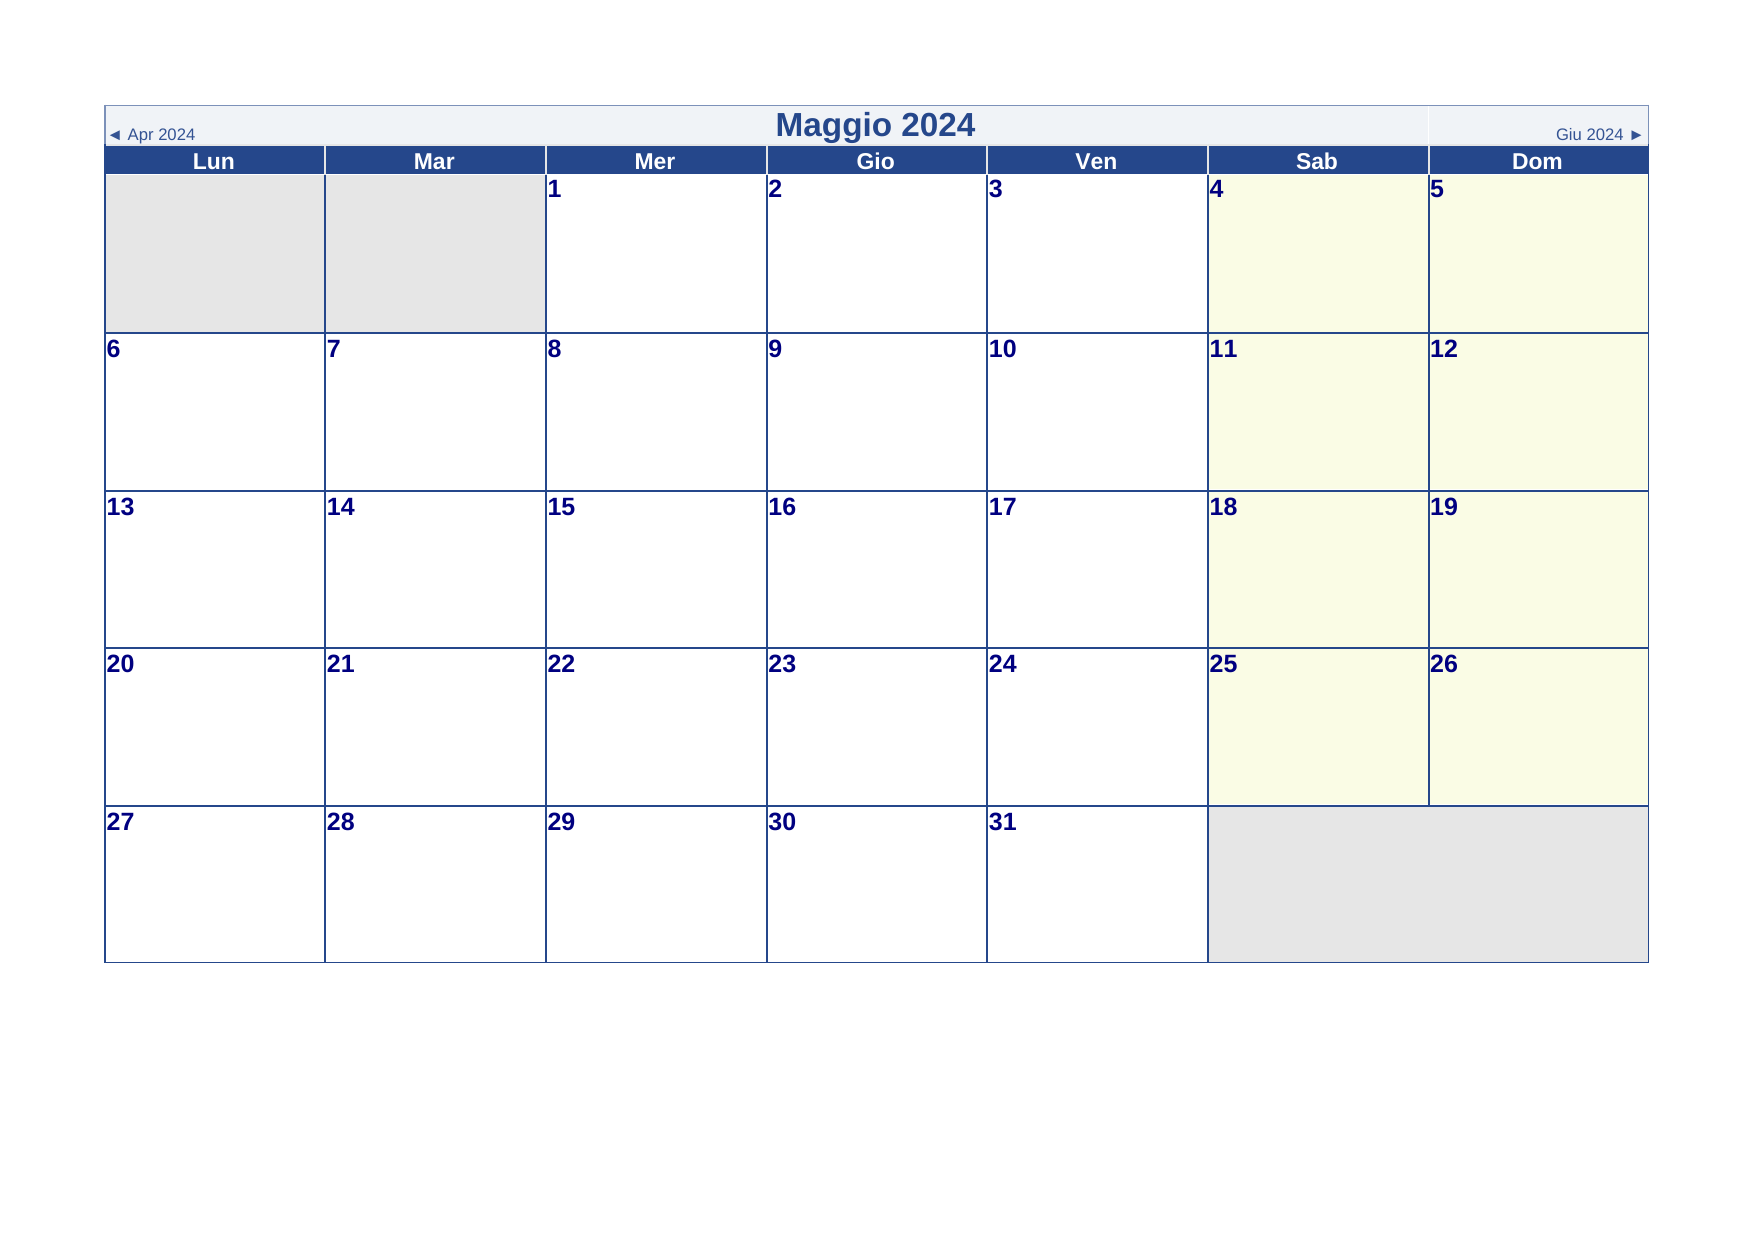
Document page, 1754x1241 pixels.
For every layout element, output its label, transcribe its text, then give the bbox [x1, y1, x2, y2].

table_cell [106, 175, 324, 332]
table_cell 16 [768, 492, 986, 647]
table_cell 1 [547, 175, 766, 332]
table_cell 26 [1430, 649, 1648, 804]
table_cell 14 [326, 492, 545, 647]
table_cell Dom [1430, 146, 1648, 174]
table_cell 11 [1209, 334, 1428, 489]
table_cell Gio [768, 146, 986, 174]
table_cell Mer [547, 146, 766, 174]
table_cell 25 [1209, 649, 1428, 804]
table_cell 12 [1430, 334, 1648, 489]
table_cell 6 [106, 334, 324, 489]
table_cell 31 [988, 807, 1207, 962]
table_cell 27 [106, 807, 324, 962]
table_cell 22 [547, 649, 766, 804]
table_cell 17 [988, 492, 1207, 647]
table_cell Mar [326, 146, 545, 174]
table_cell 2 [768, 175, 986, 332]
table_cell 29 [547, 807, 766, 962]
table_cell 21 [326, 649, 545, 804]
table_cell 28 [326, 807, 545, 962]
table_cell [1209, 807, 1648, 962]
table_cell 24 [988, 649, 1207, 804]
table_cell 15 [547, 492, 766, 647]
table_header Giu 2024 ► [1429, 106, 1648, 144]
table_cell 7 [326, 334, 545, 489]
table_cell 20 [106, 649, 324, 804]
table_cell 4 [1209, 175, 1428, 332]
table_cell Sab [1209, 146, 1428, 174]
table_cell 9 [768, 334, 986, 489]
table_cell 18 [1209, 492, 1428, 647]
table_cell [326, 175, 545, 332]
table_cell Lun [106, 146, 324, 174]
table_cell 8 [547, 334, 766, 489]
table_cell 10 [988, 334, 1207, 489]
table_cell 19 [1430, 492, 1648, 647]
table_cell 13 [106, 492, 324, 647]
table_cell 5 [1430, 175, 1648, 332]
table_cell Ven [988, 146, 1207, 174]
table_header ◄ Apr 2024 [106, 106, 325, 144]
table_cell 3 [988, 175, 1207, 332]
table_header Maggio 2024 [325, 106, 1428, 144]
table_cell 30 [768, 807, 986, 962]
table_cell 23 [768, 649, 986, 804]
